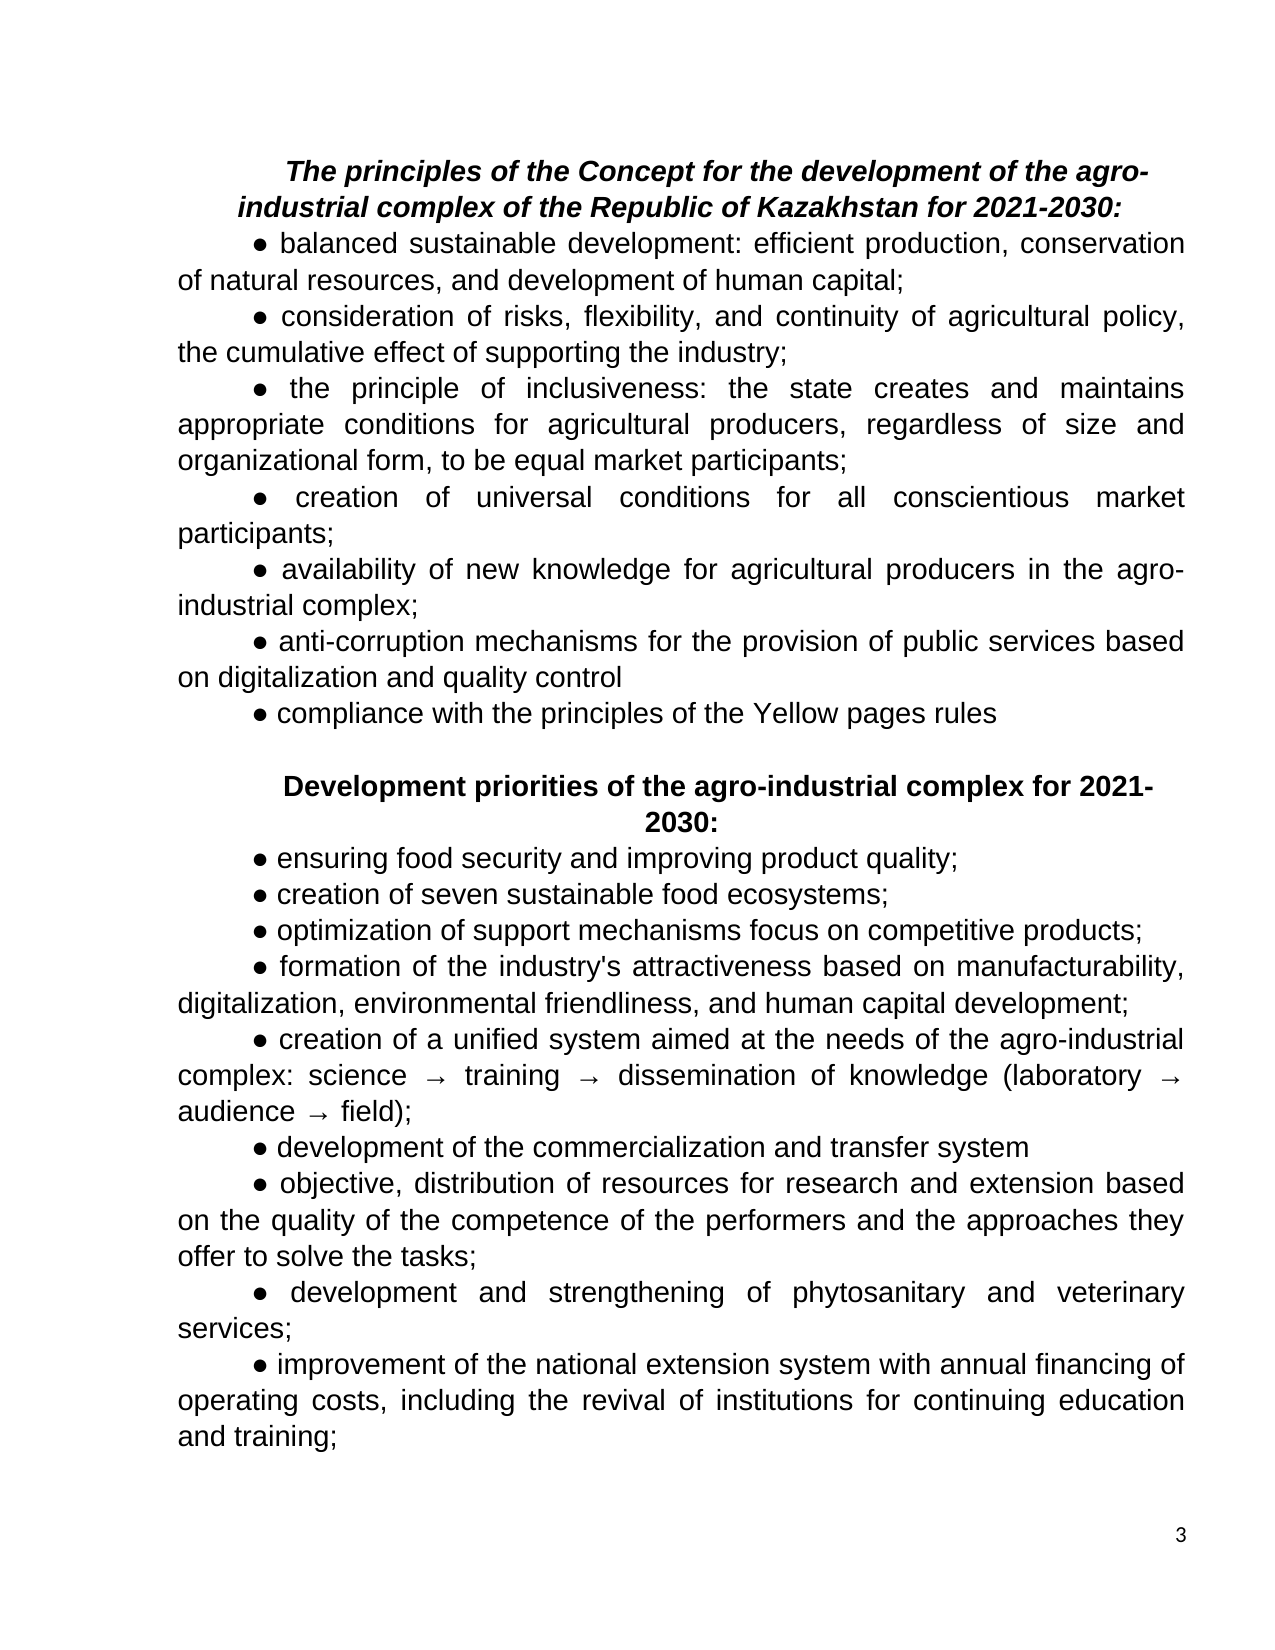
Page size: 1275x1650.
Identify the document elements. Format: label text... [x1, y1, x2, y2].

text Development priorities of the agro-industrial complex for 2021-2030: [177, 769, 1186, 838]
text ● availability of new knowledge for agricultural producers in the agro-industrial complex; [177, 552, 1186, 622]
text The principles of the Concept for the development of the agro-industrial complex of the Republic of Kazakhstan for 2021-2030: [177, 154, 1186, 224]
text ● the principle of inclusiveness: the state creates and maintains appropriate conditions for agricultural producers, regardless of size and organizational form, to be equal market participants; [177, 371, 1186, 477]
text ● anti-corruption mechanisms for the provision of public services based on digitalization and quality control [177, 624, 1186, 694]
text ● development of the commercialization and transfer system [177, 1130, 1186, 1164]
text ● improvement of the national extension system with annual financing of operating costs, including the revival of institutions for continuing education and training; [177, 1347, 1186, 1453]
text ● balanced sustainable development: efficient production, conservation of natural resources, and development of human capital; [177, 227, 1186, 296]
text ● creation of seven sustainable food ecosystems; [177, 877, 1186, 911]
text ● consideration of risks, flexibility, and continuity of agricultural policy, the cumulative effect of supporting the industry; [177, 299, 1186, 368]
text ● optimization of support mechanisms focus on competitive products; [177, 913, 1186, 947]
text ● objective, distribution of resources for research and extension based on the quality of the competence of the performers and the approaches they offer to solve the tasks; [177, 1166, 1186, 1272]
text ● creation of a unified system aimed at the needs of the agro-industrial complex: science → training → dissemination of knowledge (laboratory → audience → field); [177, 1022, 1186, 1128]
text ● development and strengthening of phytosanitary and veterinary services; [177, 1275, 1186, 1344]
text ● creation of universal conditions for all conscientious market participants; [177, 479, 1186, 549]
text ● ensuring food security and improving product quality; [177, 841, 1186, 874]
text ● formation of the industry's attractiveness based on manufacturability, digitalization, environmental friendliness, and human capital development; [177, 949, 1186, 1019]
text ● compliance with the principles of the Yellow pages rules [177, 696, 1186, 730]
